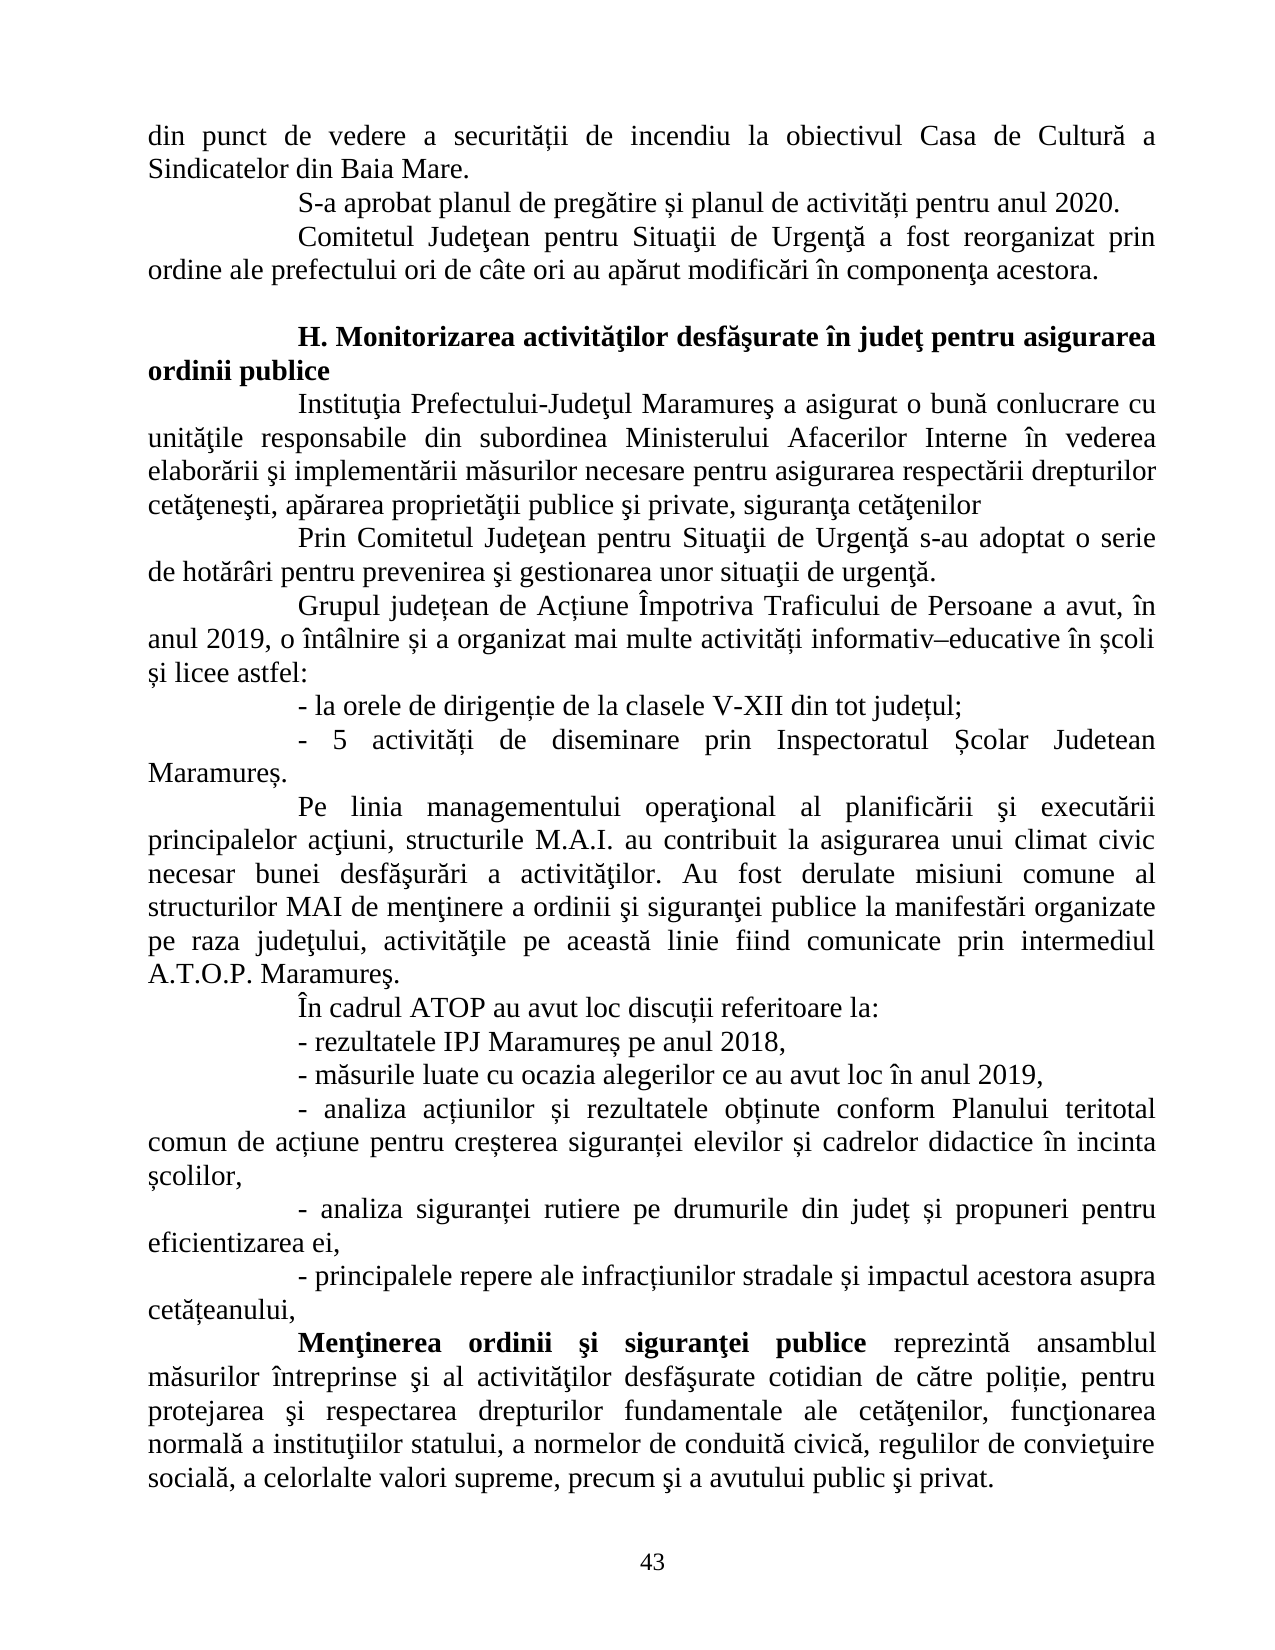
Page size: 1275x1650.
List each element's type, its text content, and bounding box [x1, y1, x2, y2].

text - la orele de dirigenție de la clasele V-XII din tot județul; [148, 688, 1157, 722]
text Comitetul Judeţean pentru Situaţii de Urgenţă a fost reorganizat prin ordine ale prefectului ori de câte ori au apărut modificări în componenţa acestora. [148, 219, 1157, 286]
text - principalele repere ale infracțiunilor stradale și impactul acestora asupra cetățeanului, [148, 1258, 1157, 1326]
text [148, 118, 1157, 185]
text - analiza acțiunilor și rezultatele obținute conform Planului teritotal comun de acțiune pentru creșterea siguranței elevilor și cadrelor didactice în incinta școlilor, [148, 1091, 1157, 1191]
text - analiza siguranței rutiere pe drumurile din județ și propuneri pentru eficientizarea ei, [148, 1191, 1157, 1258]
text Instituţia Prefectului-Judeţul Maramureş a asigurat o bună conlucrare cu unităţile responsabile din subordinea Ministerului Afacerilor Interne în vederea elaborării şi implementării măsurilor necesare pentru asigurarea respectării drepturilor cetăţeneşti, apărarea proprietăţii publice şi private, siguranţa cetăţenilor [148, 386, 1157, 521]
text Prin Comitetul Judeţean pentru Situaţii de Urgenţă s-au adoptat o serie de hotărâri pentru prevenirea şi gestionarea unor situaţii de urgenţă. [148, 521, 1157, 588]
text Pe linia managementului operaţional al planificării şi executării principalelor acţiuni, structurile M.A.I. au contribuit la asigurarea unui climat civic necesar bunei desfăşurări a activităţilor. Au fost derulate misiuni comune al structurilor MAI de menţinere a ordinii şi siguranţei publice la manifestări organizate pe raza judeţului, activităţile pe această linie fiind comunicate prin intermediul A.T.O.P. Maramureş. [148, 789, 1157, 990]
text În cadrul ATOP au avut loc discuții referitoare la: [148, 990, 1157, 1024]
text - rezultatele IPJ Maramureș pe anul 2018, [148, 1024, 1157, 1057]
text H. Monitorizarea activităţilor desfăşurate în judeţ pentru asigurarea ordinii publice [148, 319, 1157, 386]
text - 5 activități de diseminare prin Inspectoratul Școlar Judetean Maramureș. [148, 722, 1157, 789]
text - măsurile luate cu ocazia alegerilor ce au avut loc în anul 2019, [148, 1057, 1157, 1091]
text Menţinerea ordinii şi siguranţei publice reprezintă ansamblul măsurilor întreprinse şi al activităţilor desfăşurate cotidian de către poliție, pentru protejarea şi respectarea drepturilor fundamentale ale cetăţenilor, funcţionarea normală a instituţiilor statului, a normelor de conduită civică, regulilor de convieţuire socială, a celorlalte valori supreme, precum şi a avutului public şi privat. [148, 1326, 1157, 1493]
text S-a aprobat planul de pregătire și planul de activități pentru anul 2020. [148, 185, 1157, 219]
text Grupul județean de Acțiune Împotriva Traficului de Persoane a avut, în anul 2019, o întâlnire și a organizat mai multe activități informativ–educative în școli și licee astfel: [148, 588, 1157, 688]
